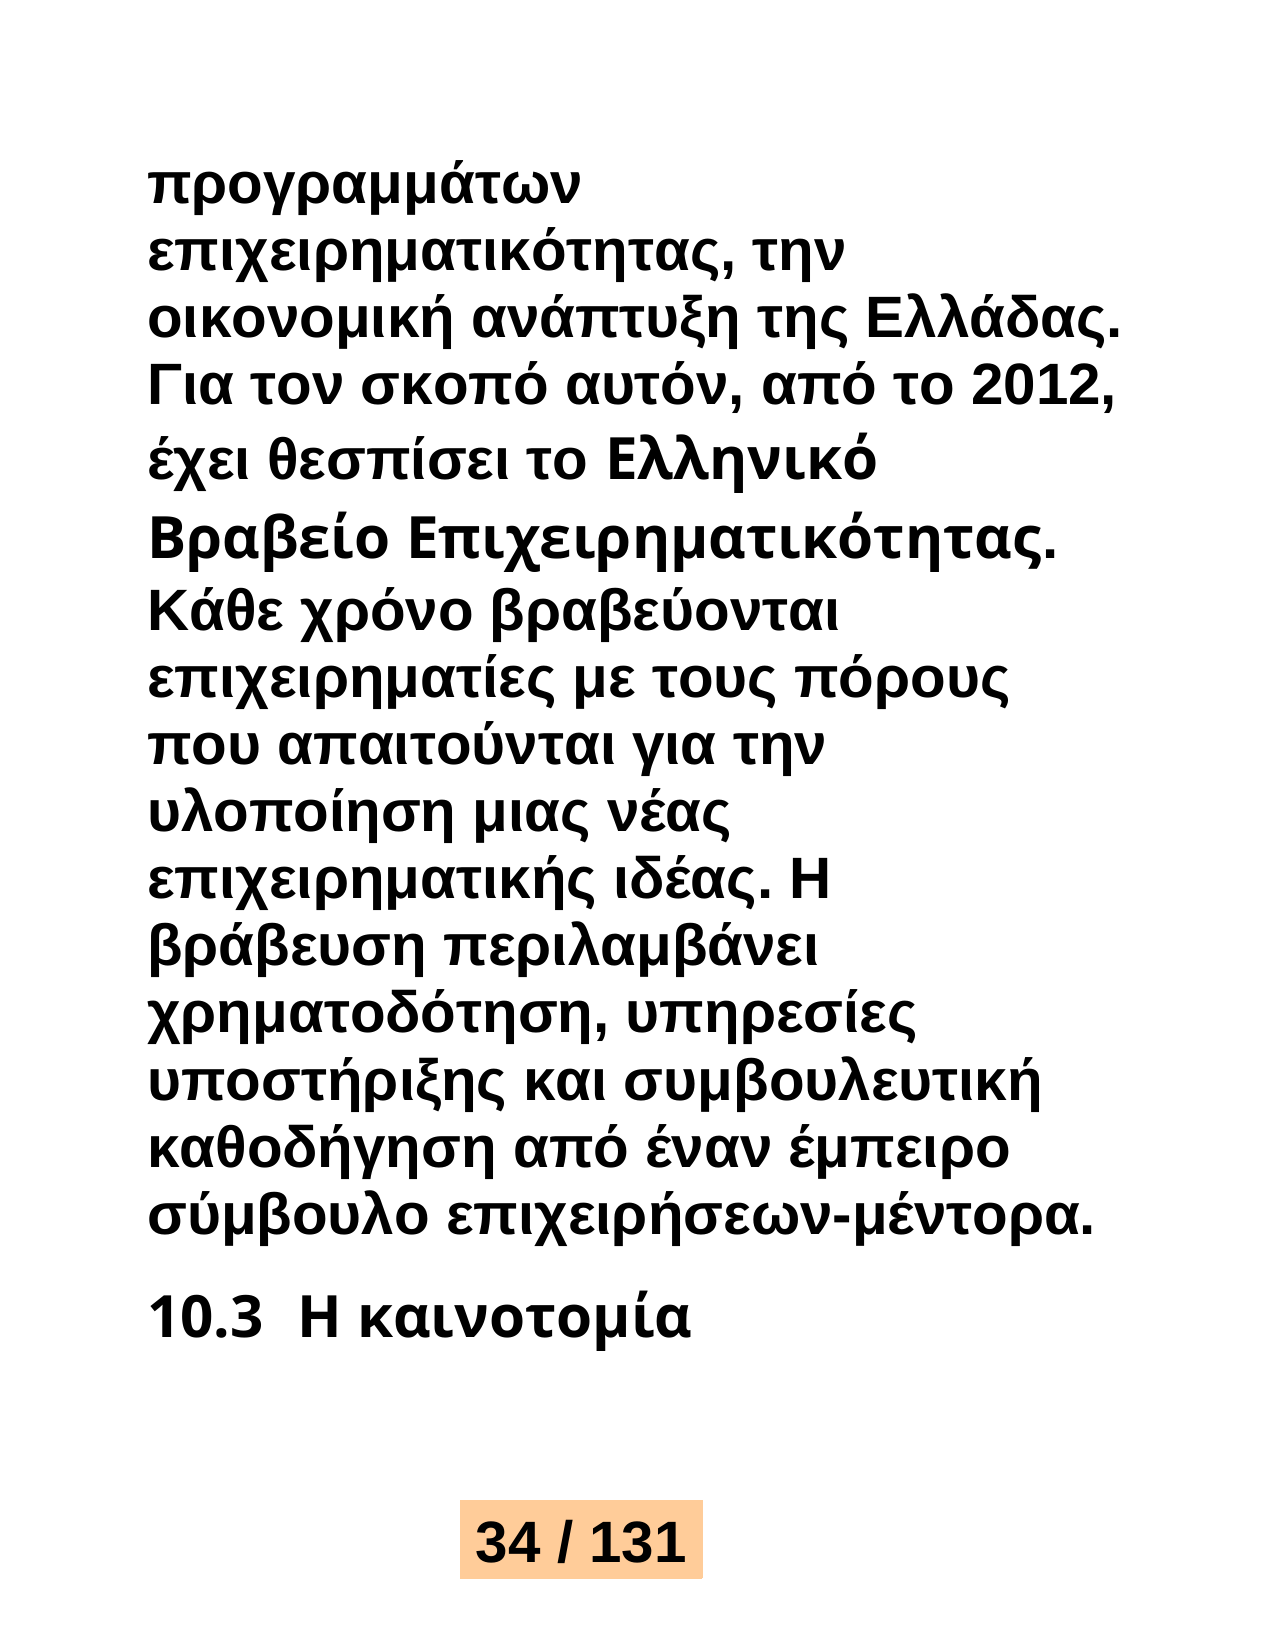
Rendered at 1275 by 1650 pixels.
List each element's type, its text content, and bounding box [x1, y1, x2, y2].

subtitle 10.3 Η καινοτομία [147, 1274, 1127, 1354]
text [147, 148, 1127, 1247]
